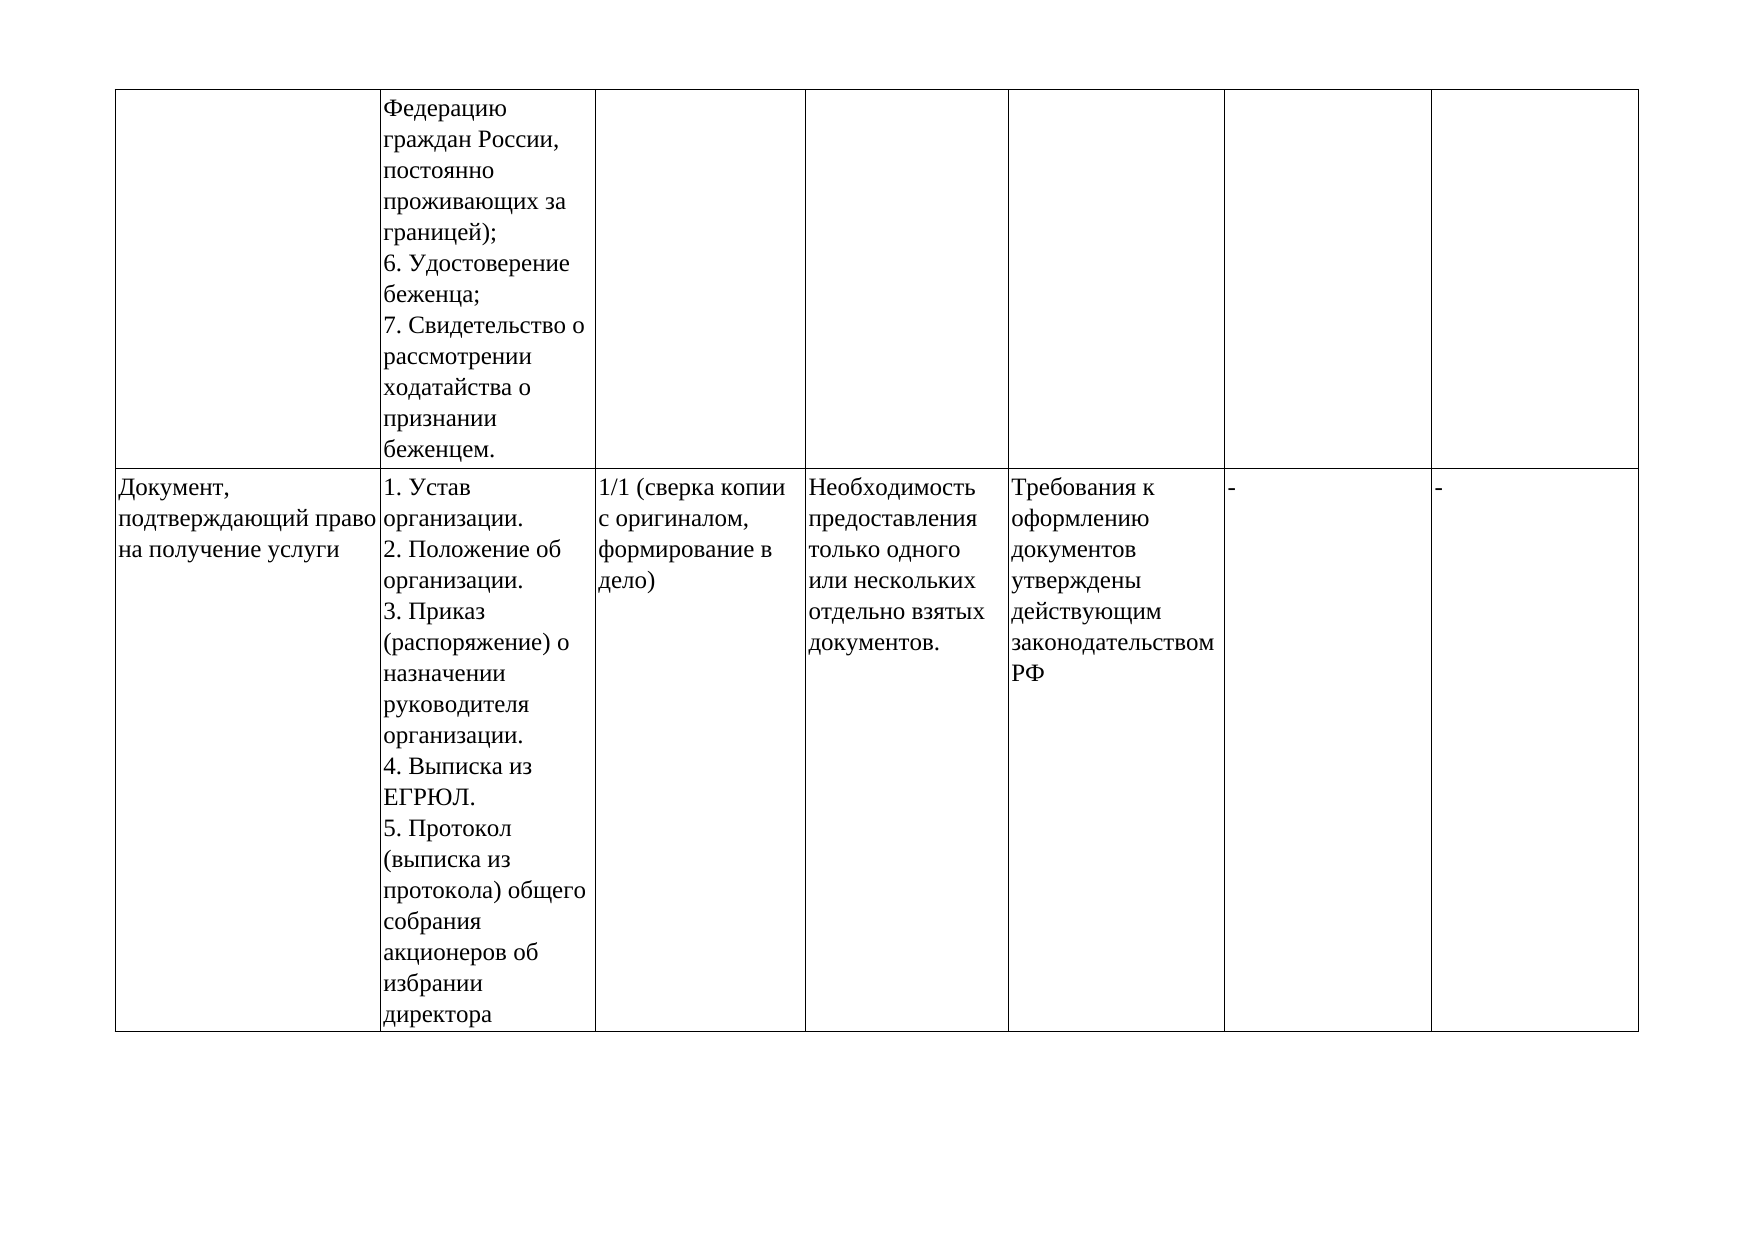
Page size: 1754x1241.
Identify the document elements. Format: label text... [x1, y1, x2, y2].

table_cell - [1432, 469, 1638, 1031]
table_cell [806, 90, 1008, 468]
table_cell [1009, 469, 1224, 1031]
table_cell - [1432, 90, 1638, 468]
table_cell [806, 469, 1008, 1031]
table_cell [381, 469, 595, 1031]
table_cell - [1225, 469, 1431, 1031]
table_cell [116, 90, 380, 468]
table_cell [381, 90, 595, 468]
table_cell - [1225, 90, 1431, 468]
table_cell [596, 90, 805, 468]
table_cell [1009, 90, 1224, 468]
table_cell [116, 469, 380, 1031]
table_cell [596, 469, 805, 1031]
